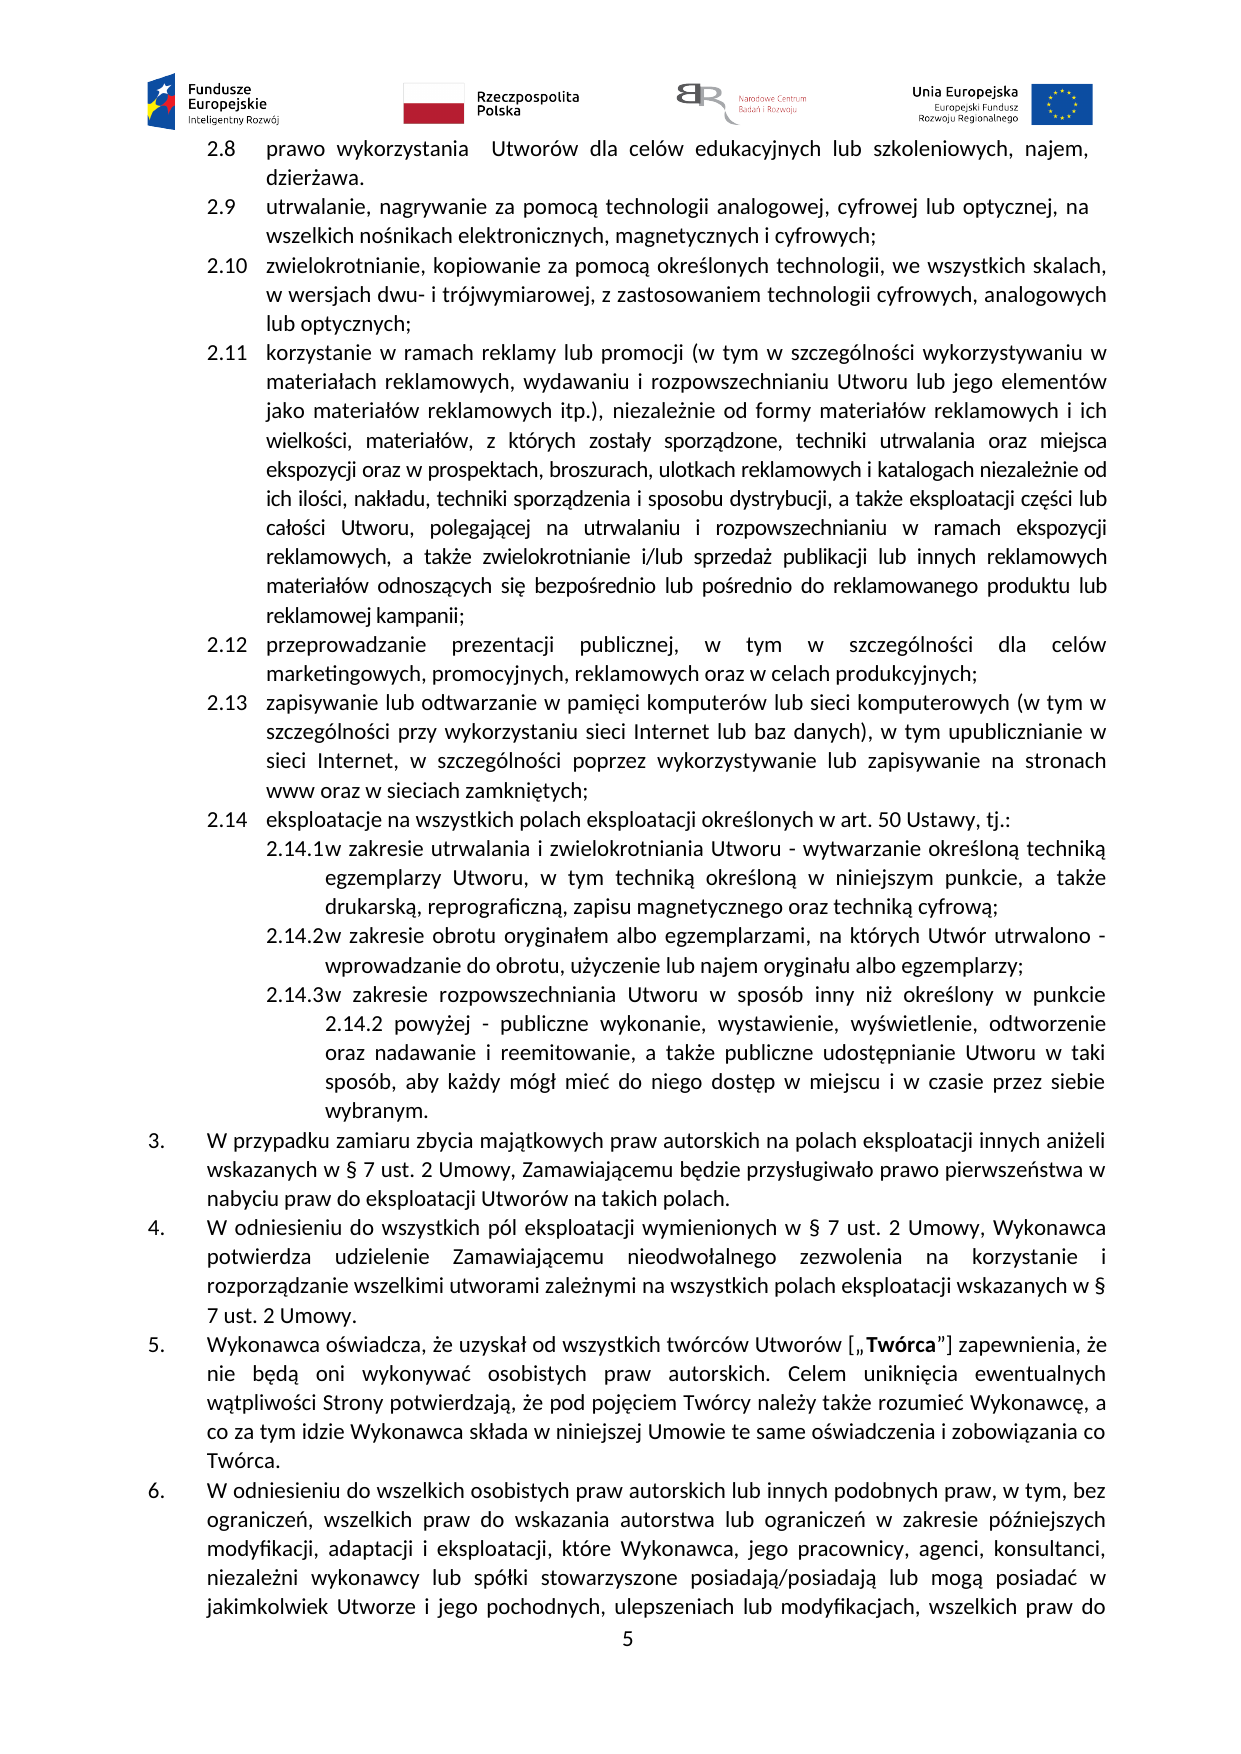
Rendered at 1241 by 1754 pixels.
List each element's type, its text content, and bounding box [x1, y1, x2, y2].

text 2.11 korzystanie w ramach reklamy lub promocji (w tym w szczególności wykorzystywaniu w materiałach reklamowych, wydawaniu i rozpowszechnianiu Utworu lub jego elementów jako materiałów reklamowych itp.), niezależnie od formy materiałów reklamowych i ich wielkości, materiałów, z których zostały sporządzone, techniki utrwalania oraz miejsca ekspozycji oraz w prospektach, broszurach, ulotkach reklamowych i katalogach niezależnie od ich ilości, nakładu, techniki sporządzenia i sposobu dystrybucji, a także eksploatacji części lub całości Utworu, polegającej na utrwalaniu i rozpowszechnianiu w ramach ekspozycji reklamowych, a także zwielokrotnianie i/lub sprzedaż publikacji lub innych reklamowych materiałów odnoszących się bezpośrednio lub pośrednio do reklamowanego produktu lub reklamowej kampanii; [207, 337, 1108, 629]
text 2.9 utrwalanie, nagrywanie za pomocą technologii analogowej, cyfrowej lub optycznej, na wszelkich nośnikach elektronicznych, magnetycznych i cyfrowych; [207, 191, 1090, 249]
text 2.14.1 w zakresie utrwalania i zwielokrotniania Utworu - wytwarzanie określoną techniką egzemplarzy Utworu, w tym techniką określoną w niniejszym punkcie, a także drukarską, reprograficzną, zapisu magnetycznego oraz techniką cyfrową; [266, 833, 1107, 920]
text 2.12 przeprowadzanie prezentacji publicznej, w tym w szczególności dla celów marketingowych, promocyjnych, reklamowych oraz w celach produkcyjnych; [207, 629, 1108, 687]
list 5. Wykonawca oświadcza, że uzyskał od wszystkich twórców Utworów [„Twórca”] zapewnienia, że nie będą oni wykonywać osobistych praw autorskich. Celem uniknięcia ewentualnych wątpliwości Strony potwierdzają, że pod pojęciem Twórcy należy także rozumieć Wykonawcę, a co za tym idzie Wykonawca składa w niniejszej Umowie te same oświadczenia i zobowiązania co Twórca. [148, 1329, 1107, 1474]
text 2.10 zwielokrotnianie, kopiowanie za pomocą określonych technologii, we wszystkich skalach, w wersjach dwu- i trójwymiarowej, z zastosowaniem technologii cyfrowych, analogowych lub optycznych; [207, 249, 1108, 337]
text 2.14.3 w zakresie rozpowszechniania Utworu w sposób inny niż określony w punkcie 2.14.2 powyżej - publiczne wykonanie, wystawienie, wyświetlenie, odtworzenie oraz nadawanie i reemitowanie, a także publiczne udostępnianie Utworu w taki sposób, aby każdy mógł mieć do niego dostęp w miejscu i w czasie przez siebie wybranym. [266, 979, 1107, 1124]
text 2.14.2 w zakresie obrotu oryginałem albo egzemplarzami, na których Utwór utrwalono - wprowadzanie do obrotu, użyczenie lub najem oryginału albo egzemplarzy; [266, 920, 1107, 979]
text 2.8 prawo wykorzystania Utworów dla celów edukacyjnych lub szkoleniowych, najem, dzierżawa. [207, 133, 1090, 191]
picture [147, 73, 1093, 130]
list 3. W przypadku zamiaru zbycia majątkowych praw autorskich na polach eksploatacji innych aniżeli wskazanych w § 7 ust. 2 Umowy, Zamawiającemu będzie przysługiwało prawo pierwszeństwa w nabyciu praw do eksploatacji Utworów na takich polach. [148, 1124, 1107, 1212]
text 2.14 eksploatacje na wszystkich polach eksploatacji określonych w art. 50 Ustawy, tj.: [207, 804, 1108, 833]
list 4. W odniesieniu do wszystkich pól eksploatacji wymienionych w § 7 ust. 2 Umowy, Wykonawca potwierdza udzielenie Zamawiającemu nieodwołalnego zezwolenia na korzystanie i rozporządzanie wszelkimi utworami zależnymi na wszystkich polach eksploatacji wskazanych w § 7 ust. 2 Umowy. [148, 1212, 1107, 1329]
text 2.13 zapisywanie lub odtwarzanie w pamięci komputerów lub sieci komputerowych (w tym w szczególności przy wykorzystaniu sieci Internet lub baz danych), w tym upublicznianie w sieci Internet, w szczególności poprzez wykorzystywanie lub zapisywanie na stronach www oraz w sieciach zamkniętych; [207, 687, 1108, 804]
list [148, 1474, 1107, 1620]
